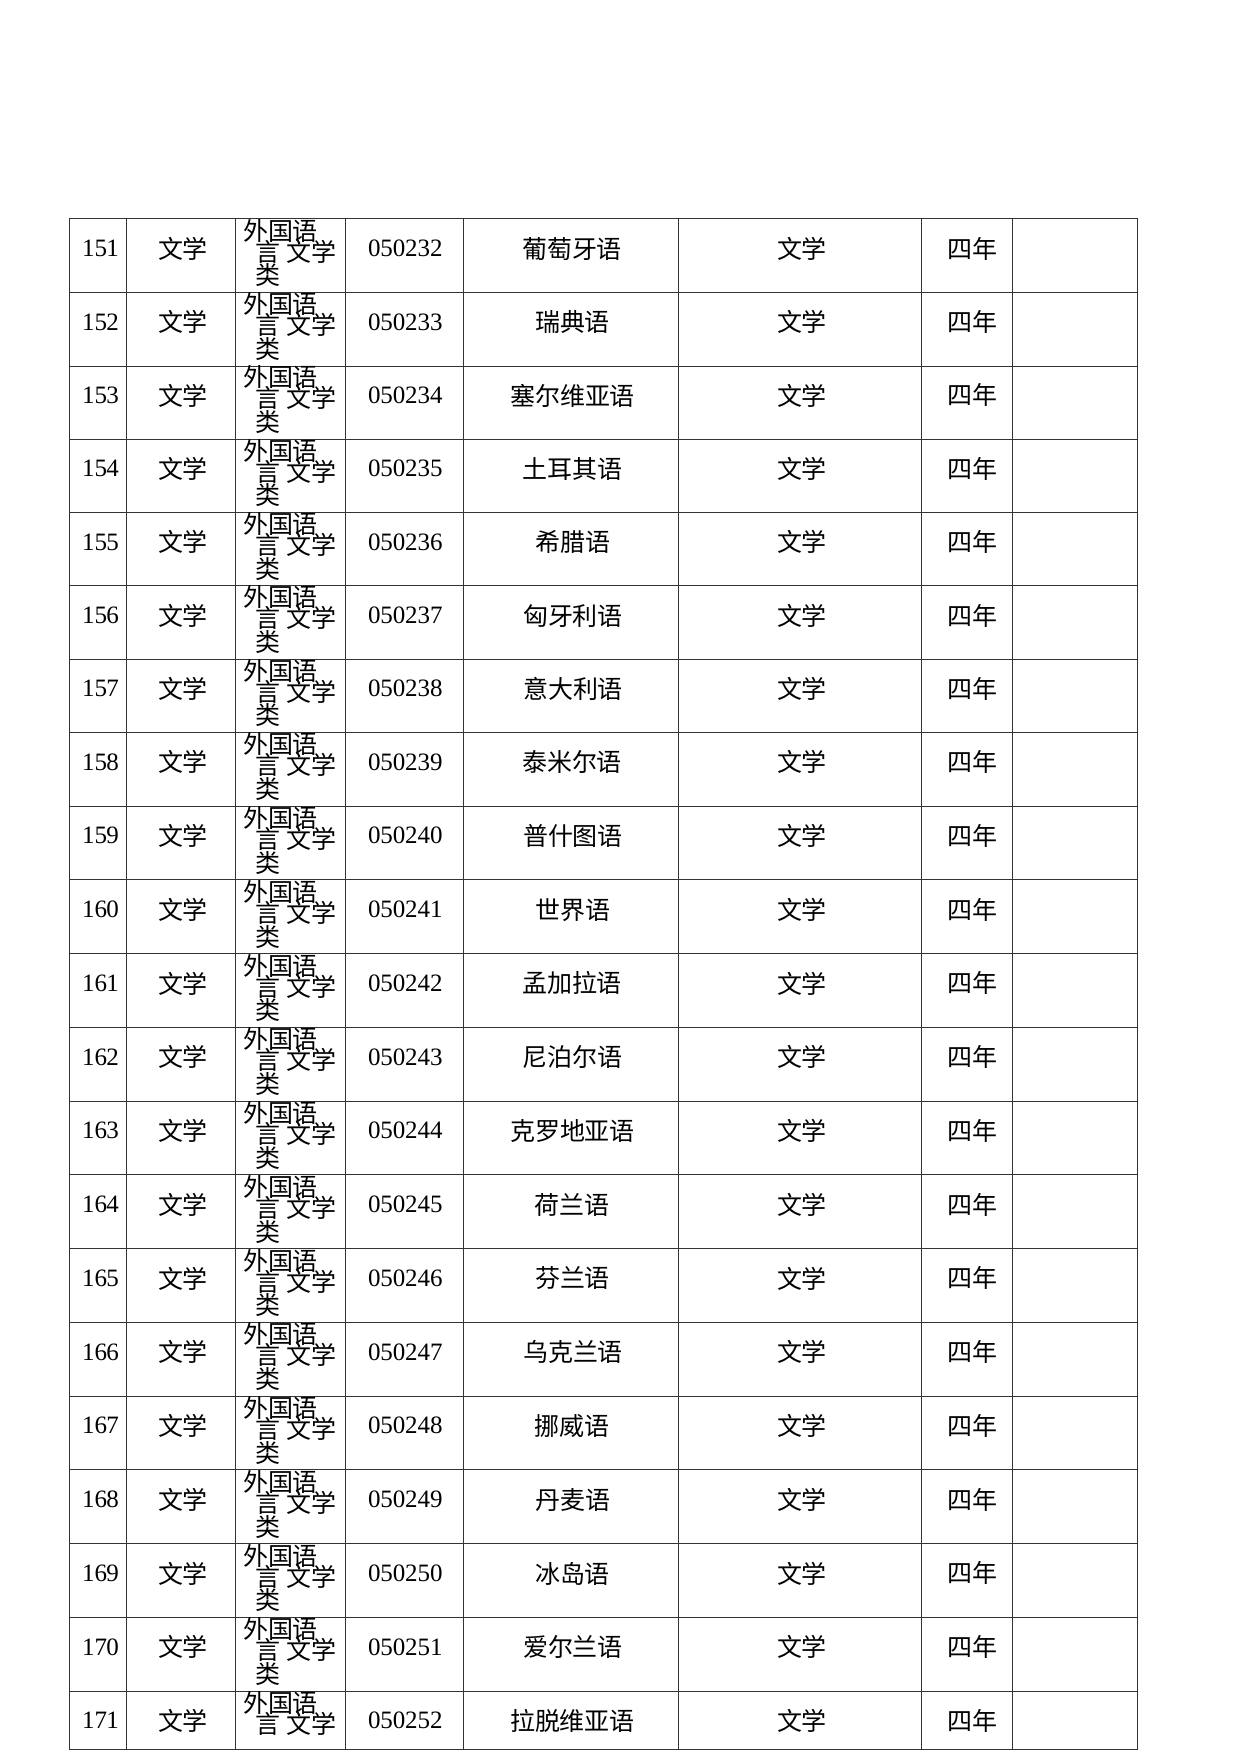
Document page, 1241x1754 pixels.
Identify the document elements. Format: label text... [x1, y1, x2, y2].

table_header 葡萄牙语 [464, 219, 678, 292]
table_cell 乌克兰语 [464, 1323, 678, 1396]
table_cell 四年 [922, 660, 1012, 732]
table_cell 外国语言 文学类 [236, 367, 345, 439]
table_cell 050252 [346, 1692, 463, 1749]
table_cell 四年 [922, 440, 1012, 512]
table_cell 165 [70, 1249, 126, 1322]
table_cell 冰岛语 [464, 1544, 678, 1617]
table_cell 匈牙利语 [464, 586, 678, 659]
table_cell 四年 [922, 513, 1012, 585]
table_cell 外国语言 文学类 [236, 1249, 345, 1322]
table_cell 文学 [679, 733, 921, 806]
table_cell 外国语言 文学类 [236, 1470, 345, 1543]
table_cell [1013, 513, 1137, 585]
table_cell 文学 [127, 440, 235, 512]
table_cell 四年 [922, 880, 1012, 953]
table_cell 四年 [922, 954, 1012, 1027]
table_cell 050239 [346, 733, 463, 806]
table_cell 外国语言 文学类 [236, 1618, 345, 1691]
table_cell 050234 [346, 367, 463, 439]
table_cell [1013, 1544, 1137, 1617]
table_header 050232 [346, 219, 463, 292]
table_cell 外国语言 文学类 [236, 1544, 345, 1617]
table_cell 外国语言 文学类 [236, 586, 345, 659]
table_cell 外国语言 文学类 [236, 1175, 345, 1248]
table_cell [1013, 733, 1137, 806]
table_cell 土耳其语 [464, 440, 678, 512]
table_cell 050243 [346, 1028, 463, 1101]
table_cell 文学 [679, 586, 921, 659]
table_cell 文学 [679, 1692, 921, 1749]
table_cell 荷兰语 [464, 1175, 678, 1248]
table_cell 四年 [922, 807, 1012, 879]
table_cell 164 [70, 1175, 126, 1248]
table_header 151 [70, 219, 126, 292]
table_cell 四年 [922, 586, 1012, 659]
table_cell [1013, 440, 1137, 512]
table_cell 文学 [679, 1175, 921, 1248]
table_header 文学 [679, 219, 921, 292]
table_cell 文学 [679, 880, 921, 953]
table_cell 文学 [127, 1618, 235, 1691]
table_cell 文学 [127, 1323, 235, 1396]
table_cell 爱尔兰语 [464, 1618, 678, 1691]
table_cell 文学 [127, 1102, 235, 1174]
table_cell 文学 [127, 1397, 235, 1469]
table_cell 外国语言 文学类 [236, 733, 345, 806]
table_cell 162 [70, 1028, 126, 1101]
table_cell 普什图语 [464, 807, 678, 879]
table_cell 外国语言 文学类 [236, 513, 345, 585]
table_cell 克罗地亚语 [464, 1102, 678, 1174]
table_cell [1013, 1470, 1137, 1543]
table_cell 文学 [679, 1544, 921, 1617]
table_cell 孟加拉语 [464, 954, 678, 1027]
table_cell 文学 [127, 513, 235, 585]
table_header 外国语言 文学类 [236, 219, 345, 292]
table_cell 文学 [127, 367, 235, 439]
table_cell 泰米尔语 [464, 733, 678, 806]
table_cell 丹麦语 [464, 1470, 678, 1543]
table_cell 文学 [679, 1470, 921, 1543]
table_cell [1013, 880, 1137, 953]
table_cell 050241 [346, 880, 463, 953]
table_cell 文学 [679, 440, 921, 512]
table_cell 四年 [922, 367, 1012, 439]
table_cell 文学 [127, 954, 235, 1027]
table_cell [1013, 293, 1137, 366]
table_cell 158 [70, 733, 126, 806]
table_cell 外国语言 文学类 [236, 954, 345, 1027]
table_header [1013, 219, 1137, 292]
table_cell 外国语言 文学类 [236, 1102, 345, 1174]
table_cell 050238 [346, 660, 463, 732]
table_cell 文学 [679, 513, 921, 585]
table_cell 159 [70, 807, 126, 879]
table_cell [1013, 1618, 1137, 1691]
table_cell 171 [70, 1692, 126, 1749]
table_cell 文学 [679, 1249, 921, 1322]
table_cell 文学 [127, 1544, 235, 1617]
table_cell 050249 [346, 1470, 463, 1543]
table_cell 四年 [922, 1175, 1012, 1248]
table_cell [1013, 954, 1137, 1027]
table_cell [1013, 586, 1137, 659]
table_cell 四年 [922, 1397, 1012, 1469]
table_cell 152 [70, 293, 126, 366]
table_cell 外国语言 文学类 [236, 660, 345, 732]
table_cell 050244 [346, 1102, 463, 1174]
table_cell 文学 [127, 1470, 235, 1543]
table_cell [1013, 1102, 1137, 1174]
table_cell 外国语言 文学类 [236, 293, 345, 366]
table_cell 文学 [679, 807, 921, 879]
table_cell 外国语言 文学类 [236, 1028, 345, 1101]
table_cell [1013, 660, 1137, 732]
table_cell 四年 [922, 293, 1012, 366]
table_cell 050242 [346, 954, 463, 1027]
table_cell 155 [70, 513, 126, 585]
table_cell 166 [70, 1323, 126, 1396]
table_cell 外国语言 文学类 [236, 440, 345, 512]
table_cell 050233 [346, 293, 463, 366]
table_cell 四年 [922, 1618, 1012, 1691]
table_cell 050240 [346, 807, 463, 879]
table_cell 050237 [346, 586, 463, 659]
table_cell 拉脱维亚语 [464, 1692, 678, 1749]
table_cell 外国语言 文学类 [236, 1397, 345, 1469]
table_cell 四年 [922, 1544, 1012, 1617]
table_cell 文学 [679, 1028, 921, 1101]
table_cell 154 [70, 440, 126, 512]
table_cell 文学 [679, 954, 921, 1027]
table_cell 文学 [127, 880, 235, 953]
table_cell 文学 [127, 1692, 235, 1749]
table_cell 文学 [679, 660, 921, 732]
table_cell 外国语言 文学类 [236, 1692, 345, 1749]
table_cell 文学 [127, 586, 235, 659]
table_cell 四年 [922, 1028, 1012, 1101]
table_cell 050236 [346, 513, 463, 585]
table_cell 文学 [127, 1249, 235, 1322]
table_cell 文学 [679, 1397, 921, 1469]
table_cell 文学 [679, 1618, 921, 1691]
table_cell 050251 [346, 1618, 463, 1691]
table_cell 文学 [679, 293, 921, 366]
table_cell 外国语言 文学类 [236, 1323, 345, 1396]
table_cell 意大利语 [464, 660, 678, 732]
table_cell 芬兰语 [464, 1249, 678, 1322]
table_cell 163 [70, 1102, 126, 1174]
table_cell 外国语言 文学类 [236, 880, 345, 953]
table_cell 050246 [346, 1249, 463, 1322]
table_cell 文学 [679, 1102, 921, 1174]
table_cell 世界语 [464, 880, 678, 953]
table_cell 外国语言 文学类 [236, 807, 345, 879]
table_cell 塞尔维亚语 [464, 367, 678, 439]
table_header 四年 [922, 219, 1012, 292]
table_cell 153 [70, 367, 126, 439]
table_cell [1013, 807, 1137, 879]
table_cell 文学 [127, 1028, 235, 1101]
table_cell 050250 [346, 1544, 463, 1617]
table_cell 050247 [346, 1323, 463, 1396]
table_cell [1013, 1323, 1137, 1396]
table_cell 167 [70, 1397, 126, 1469]
table_cell 文学 [127, 1175, 235, 1248]
table_cell 四年 [922, 1323, 1012, 1396]
table_cell 四年 [922, 733, 1012, 806]
table_cell 156 [70, 586, 126, 659]
table_cell 文学 [127, 660, 235, 732]
table_cell 170 [70, 1618, 126, 1691]
table_cell 160 [70, 880, 126, 953]
table_cell 希腊语 [464, 513, 678, 585]
table_cell 169 [70, 1544, 126, 1617]
table_cell 文学 [127, 733, 235, 806]
table_cell 050235 [346, 440, 463, 512]
table_cell 050245 [346, 1175, 463, 1248]
table_cell 四年 [922, 1102, 1012, 1174]
table_cell 168 [70, 1470, 126, 1543]
table_cell [1013, 1692, 1137, 1749]
table_cell 050248 [346, 1397, 463, 1469]
table_cell 尼泊尔语 [464, 1028, 678, 1101]
table_cell 四年 [922, 1249, 1012, 1322]
table_cell 四年 [922, 1692, 1012, 1749]
table_cell 文学 [679, 1323, 921, 1396]
table_cell [1013, 1028, 1137, 1101]
table_cell [1013, 1175, 1137, 1248]
table_cell [1013, 367, 1137, 439]
table_cell [1013, 1397, 1137, 1469]
table_cell 161 [70, 954, 126, 1027]
table_cell 四年 [922, 1470, 1012, 1543]
table_cell 挪威语 [464, 1397, 678, 1469]
table_cell [1013, 1249, 1137, 1322]
table_cell 瑞典语 [464, 293, 678, 366]
table_header 文学 [127, 219, 235, 292]
table_cell 文学 [679, 367, 921, 439]
table_cell 文学 [127, 807, 235, 879]
table_cell 文学 [127, 293, 235, 366]
table_cell 157 [70, 660, 126, 732]
